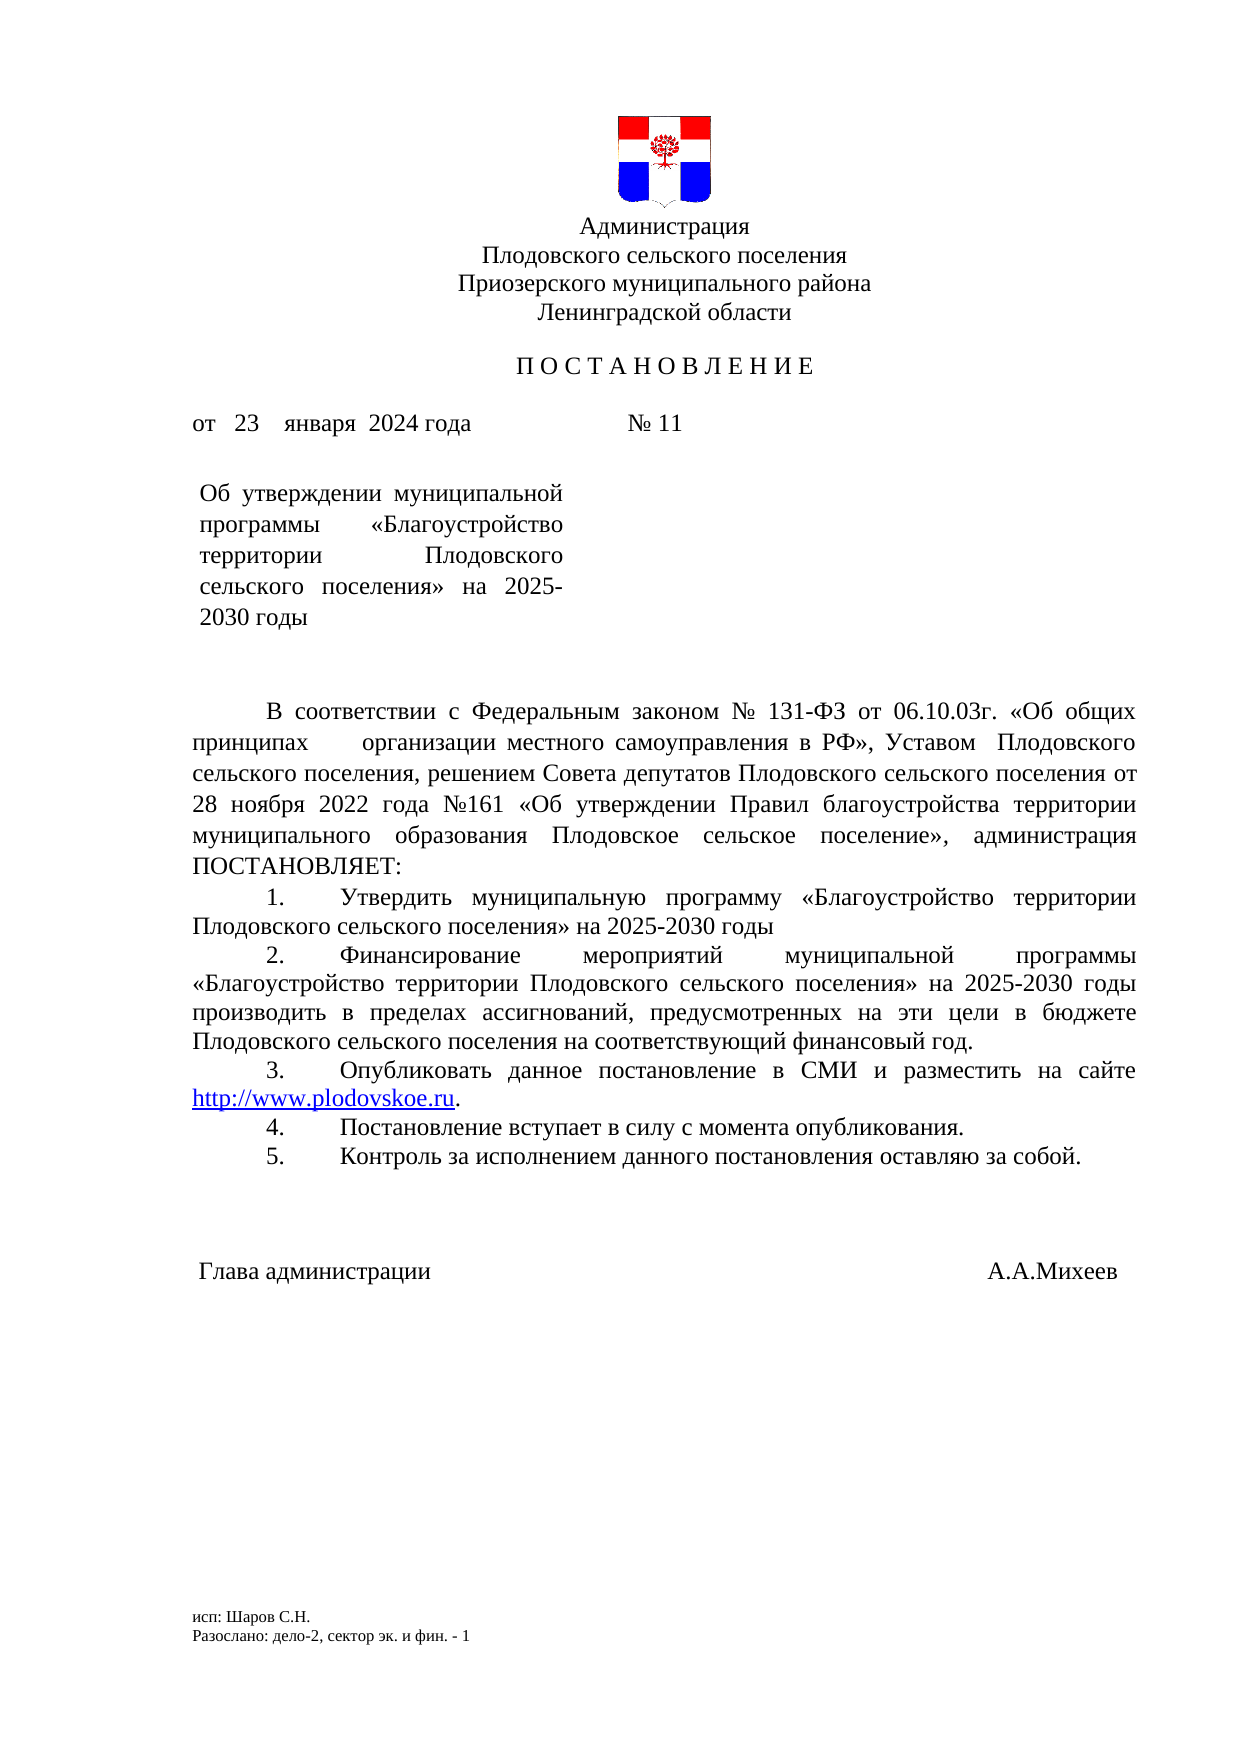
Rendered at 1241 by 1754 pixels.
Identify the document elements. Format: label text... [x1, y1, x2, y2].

text Ленинградской области [192, 297, 1137, 326]
text П О С Т А Н О В Л Е Н И Е [192, 351, 1137, 380]
list Опубликовать данное постановление в СМИ и разместить на сайте http://www.plodovskoe.ru. [192, 1055, 1137, 1112]
list Постановление вступает в силу с момента опубликования. [192, 1112, 1137, 1141]
list Контроль за исполнением данного постановления оставляю за собой. [192, 1141, 1137, 1170]
list Утвердить муниципальную программу «Благоустройство территории Плодовского сельского поселения» на 2025-2030 годы [192, 882, 1137, 940]
text Приозерского муниципального района [192, 268, 1137, 297]
text исп: Шаров С.Н. [192, 1606, 1137, 1626]
picture [617, 115, 712, 209]
text от 23 января 2024 года № 11 [192, 408, 1137, 437]
text В соответствии с Федеральным законом № 131-ФЗ от 06.10.03г. «Об общих принципах организации местного самоуправления в РФ», Уставом Плодовского сельского поселения, решением Совета депутатов Плодовского сельского поселения от 28 ноября 2022 года №161 «Об утверждении Правил благоустройства территории муниципального образования Плодовское сельское поселение», администрация ПОСТАНОВЛЯЕТ: [192, 696, 1137, 880]
text Администрация [192, 211, 1137, 240]
list Финансирование мероприятий муниципальной программы «Благоустройство территории Плодовского сельского поселения» на 2025-2030 годы производить в пределах ассигнований, предусмотренных на эти цели в бюджете Плодовского сельского поселения на соответствующий финансовый год. [192, 940, 1137, 1055]
text Плодовского сельского поселения [192, 240, 1137, 268]
text Разослано: дело-2, сектор эк. и фин. - 1 [192, 1626, 1137, 1645]
text Глава администрации А.А.Михеев [192, 1256, 1137, 1285]
